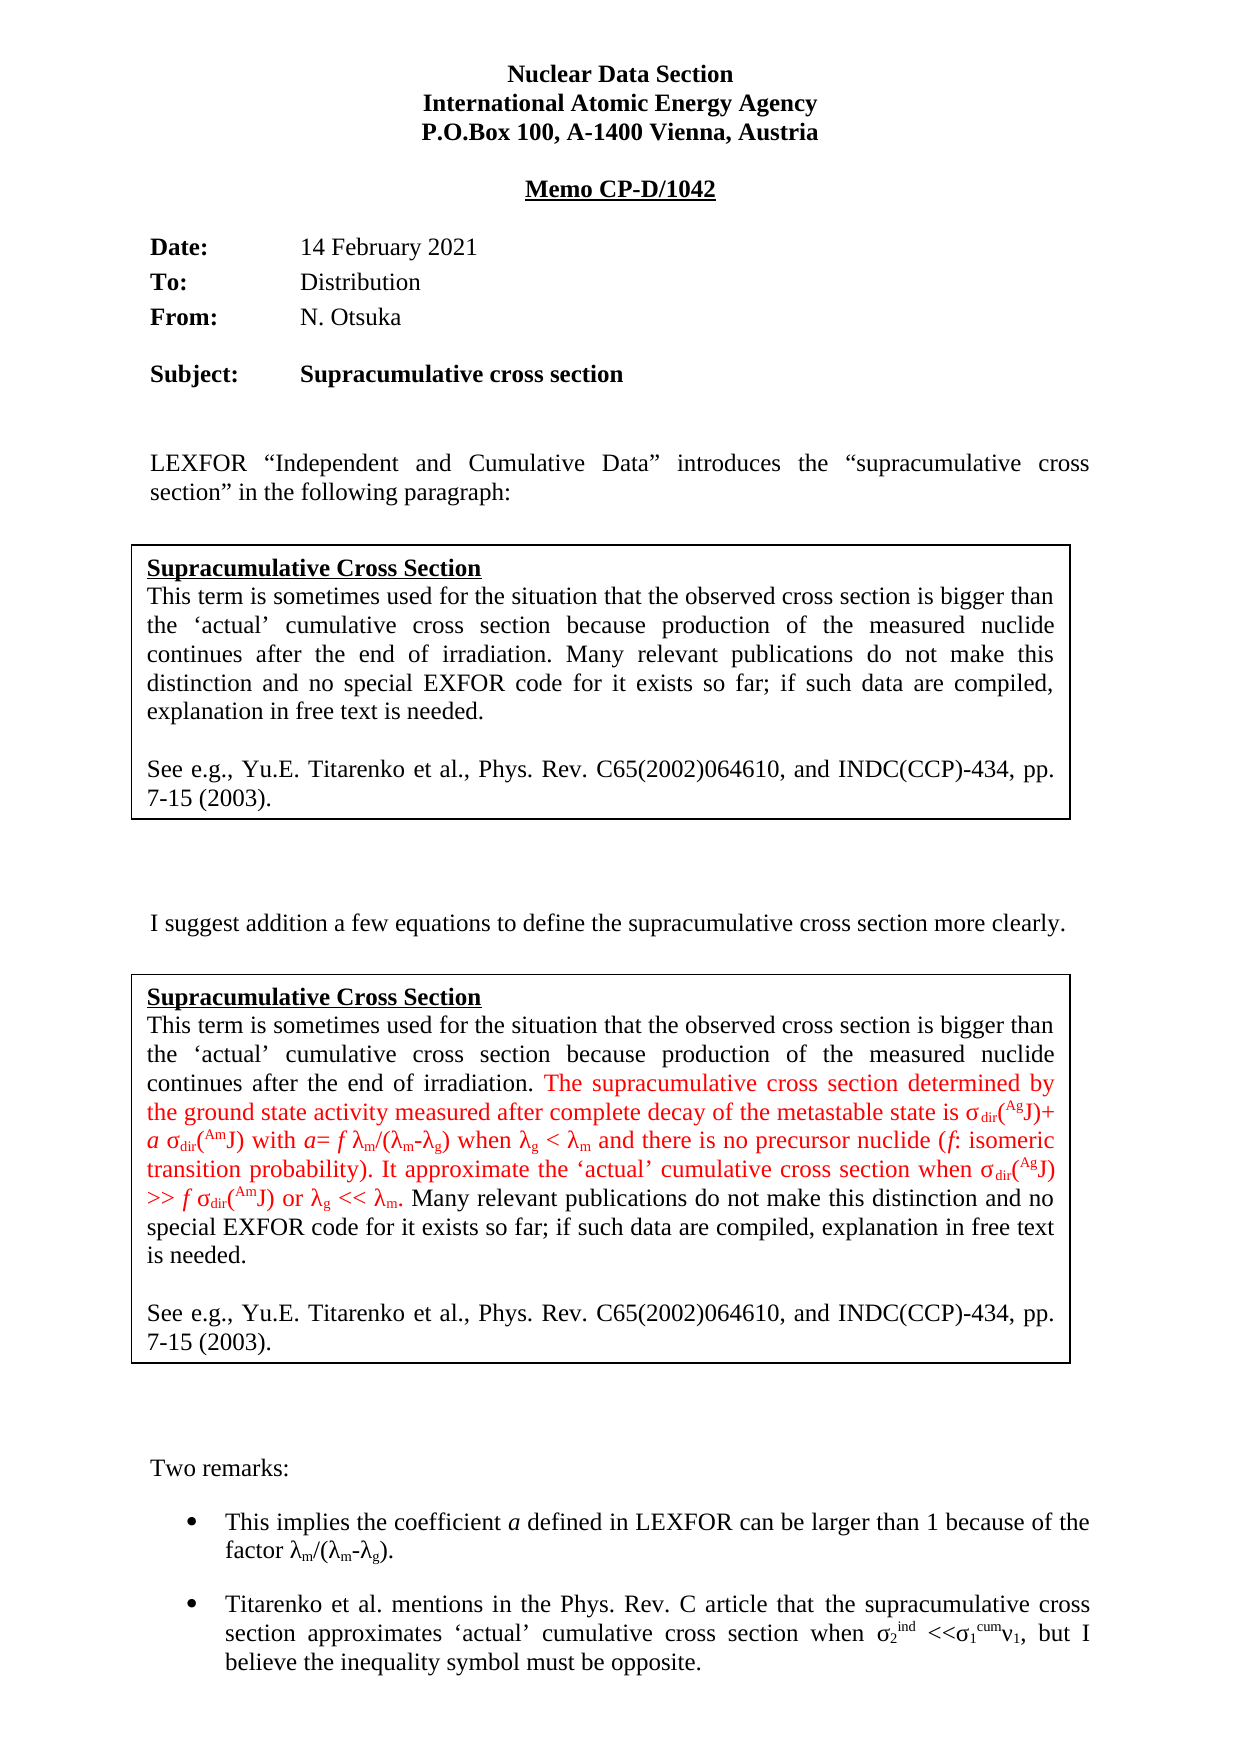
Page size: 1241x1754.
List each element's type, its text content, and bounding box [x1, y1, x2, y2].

text I suggest addition a few equations to define the supracumulative cross section more clearly. [150, 908, 1090, 937]
text P.O.Box 100, A-1400 Vienna, Austria [150, 117, 1090, 145]
text Two remarks: [150, 1453, 1090, 1482]
text Date: 14 February 2021 [150, 232, 1090, 260]
text From: N. Otsuka [150, 302, 1090, 330]
list This implies the coefficient a defined in LEXFOR can be larger than 1 because of the factor λm/(λm-λg). [187, 1507, 1090, 1564]
text LEXFOR “Independent and Cumulative Data” introduces the “supracumulative cross section” in the following paragraph: [150, 448, 1090, 505]
text Memo CP-D/1042 [150, 174, 1090, 203]
text To: Distribution [150, 267, 1090, 295]
text International Atomic Energy Agency [150, 88, 1090, 117]
text Subject: Supracumulative cross section [150, 359, 1090, 388]
list Titarenko et al. mentions in the Phys. Rev. C article that the supracumulative cross section approximates ‘actual’ cumulative cross section when σ2ind <<σ1cumν1, but I believe the inequality symbol must be opposite. [187, 1589, 1090, 1675]
text Nuclear Data Section [150, 59, 1090, 88]
